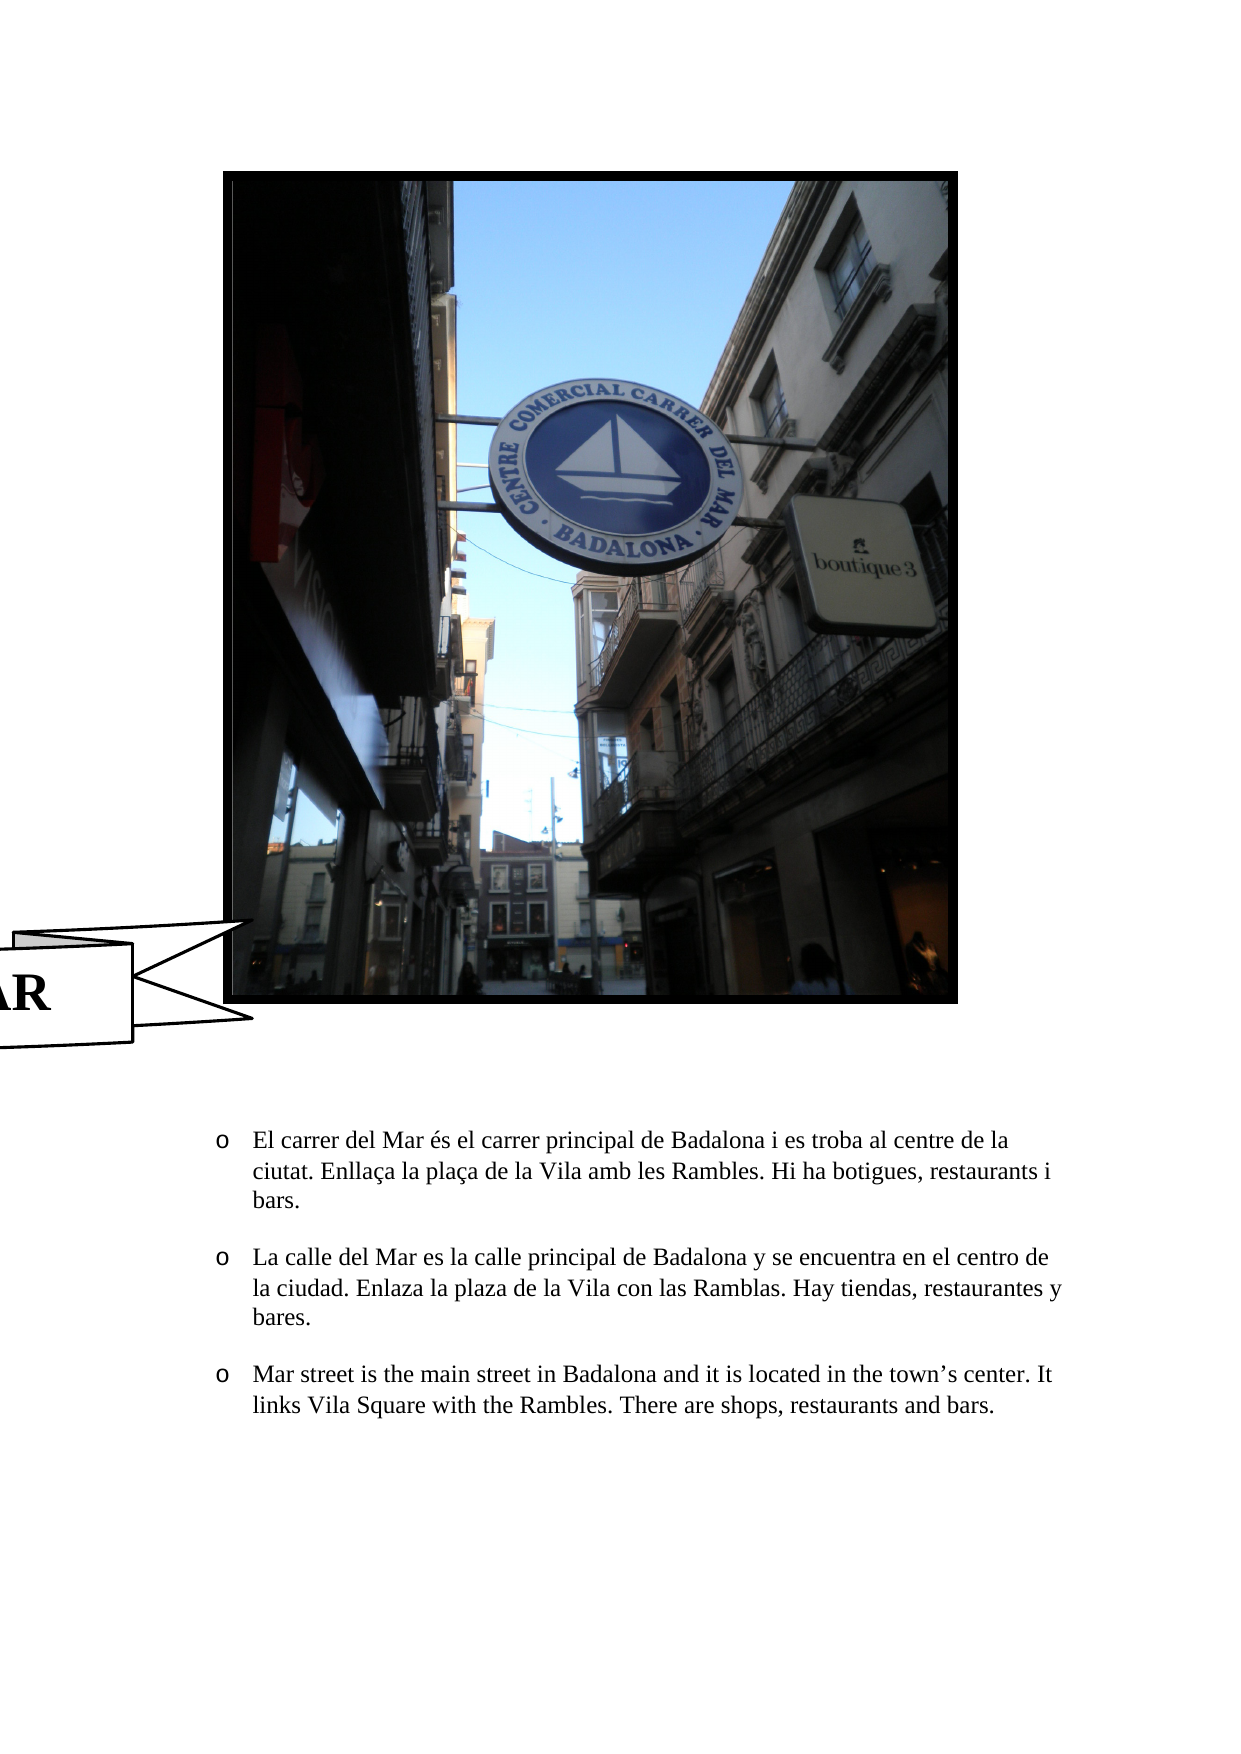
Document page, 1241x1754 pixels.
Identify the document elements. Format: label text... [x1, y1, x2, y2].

picture [232, 181, 948, 995]
list Mar street is the main street in Badalona and it is located in the town’s center. It links Vila Square with the Rambles. There are shops, restaurants and bars. [215, 1359, 1063, 1419]
list El carrer del Mar és el carrer principal de Badalona i es troba al centre de la ciutat. Enllaça la plaça de la Vila amb les Rambles. Hi ha botigues, restaurants i bars. [215, 1125, 1063, 1213]
list La calle del Mar es la calle principal de Badalona y se encuentra en el centro de la ciudad. Enlaza la plaza de la Vila con las Ramblas. Hay tiendas, restaurantes y bares. [215, 1242, 1063, 1331]
